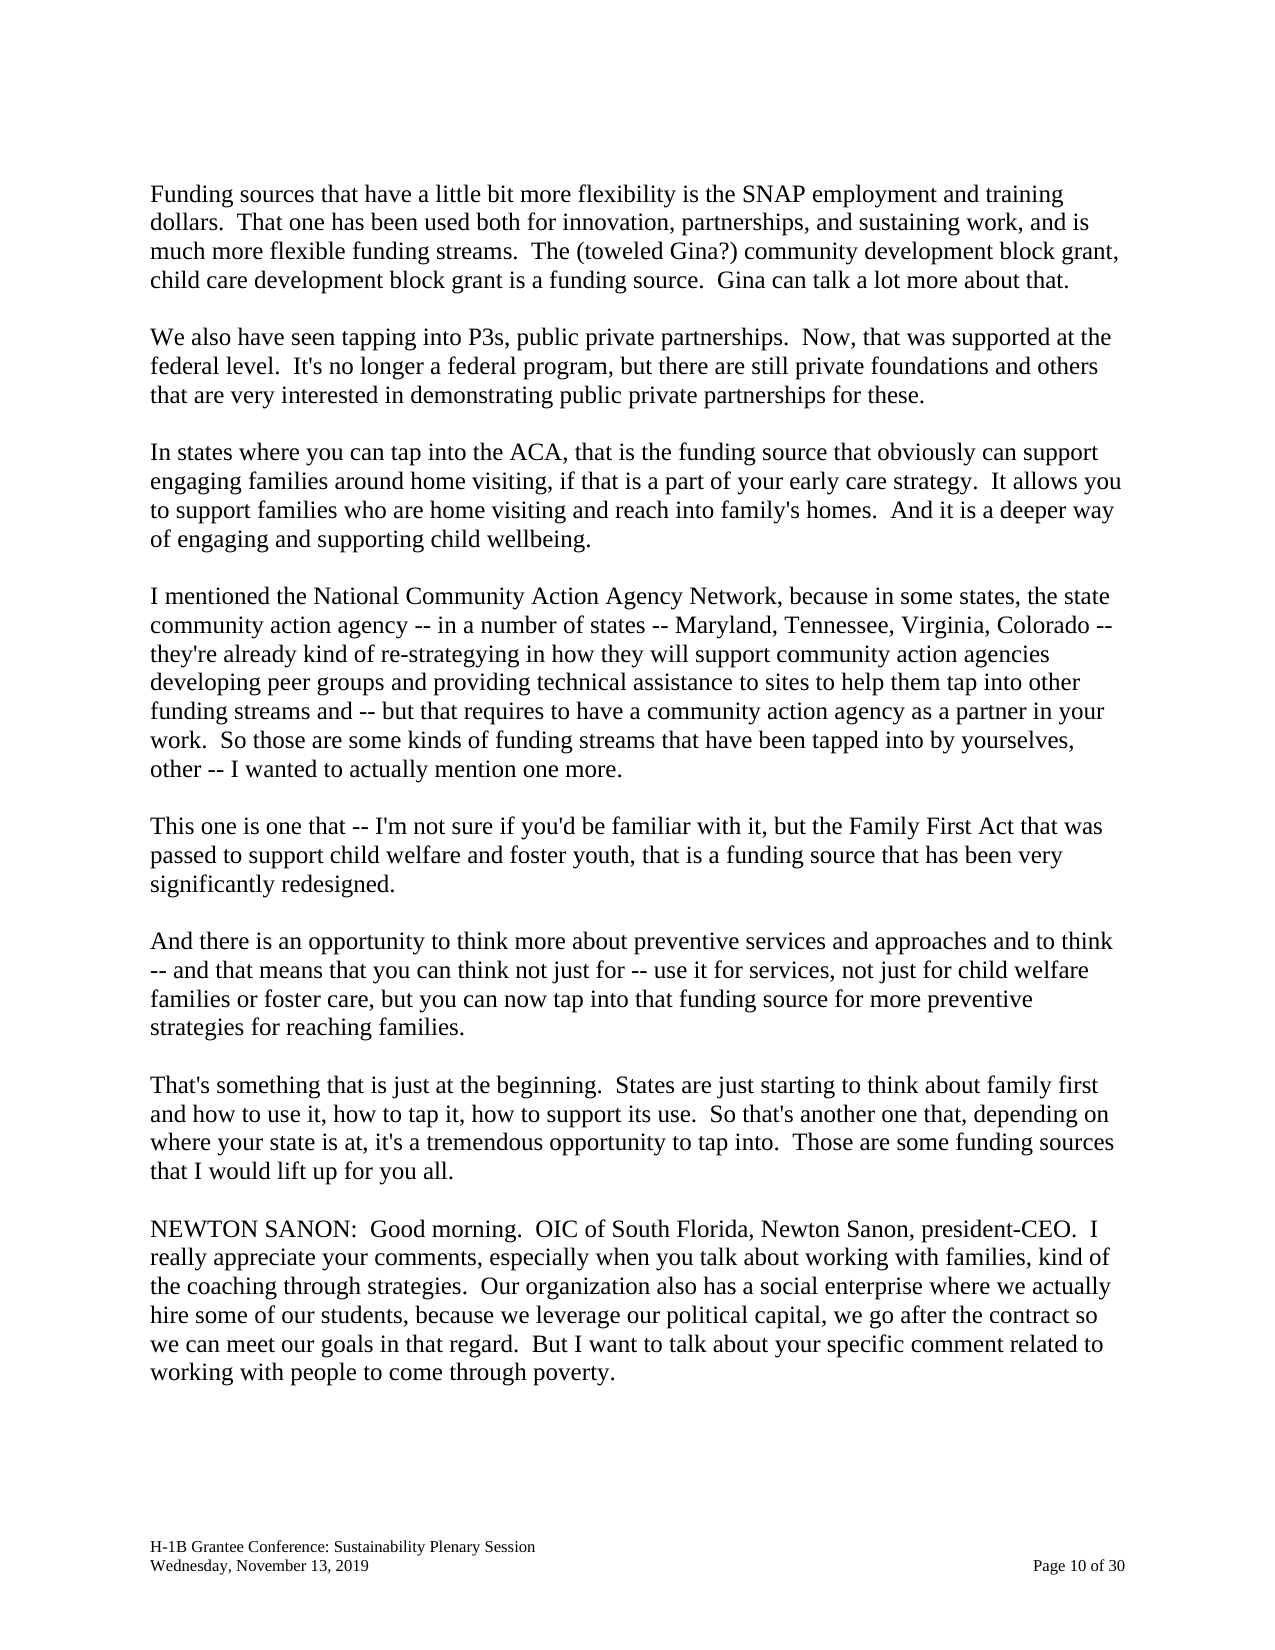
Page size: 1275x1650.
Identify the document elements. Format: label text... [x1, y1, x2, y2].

text In states where you can tap into the ACA, that is the funding source that obviously can support engaging families around home visiting, if that is a part of your early care strategy. It allows you to support families who are home visiting and reach into family's homes. And it is a deeper way of engaging and supporting child wellbeing. [150, 437, 1125, 552]
text And there is an opportunity to think more about preventive services and approaches and to think -- and that means that you can think not just for -- use it for services, not just for child welfare families or foster care, but you can now tap into that funding source for more preventive strategies for reaching families. [150, 926, 1125, 1041]
text That's something that is just at the beginning. States are just starting to think about family first and how to use it, how to tap it, how to support its use. So that's another one that, depending on where your state is at, it's a tremendous opportunity to tap into. Those are some funding sources that I would lift up for you all. [150, 1070, 1125, 1185]
text We also have seen tapping into P3s, public private partnerships. Now, that was supported at the federal level. It's no longer a federal program, but there are still private foundations and others that are very interested in demonstrating public private partnerships for these. [150, 322, 1125, 409]
text Funding sources that have a little bit more flexibility is the SNAP employment and training dollars. That one has been used both for innovation, partnerships, and sustaining work, and is much more flexible funding streams. The (toweled Gina?) community development block grant, child care development block grant is a funding source. Gina can talk a lot more about that. [150, 179, 1125, 294]
text NEWTON SANON: Good morning. OIC of South Florida, Newton Sanon, president-CEO. I really appreciate your comments, especially when you talk about working with families, kind of the coaching through strategies. Our organization also has a social enterprise where we actually hire some of our students, because we leverage our political capital, we go after the contract so we can meet our goals in that regard. But I want to talk about your specific comment related to working with people to come through poverty. [150, 1214, 1125, 1386]
text This one is one that -- I'm not sure if you'd be familiar with it, but the Family First Act that was passed to support child welfare and foster youth, that is a funding source that has been very significantly redesigned. [150, 811, 1125, 897]
text I mentioned the National Community Action Agency Network, because in some states, the state community action agency -- in a number of states -- Maryland, Tennessee, Virginia, Colorado -- they're already kind of re-strategying in how they will support community action agencies developing peer groups and providing technical assistance to sites to help them tap into other funding streams and -- but that requires to have a community action agency as a partner in your work. So those are some kinds of funding streams that have been tapped into by yourselves, other -- I wanted to actually mention one more. [150, 581, 1125, 782]
